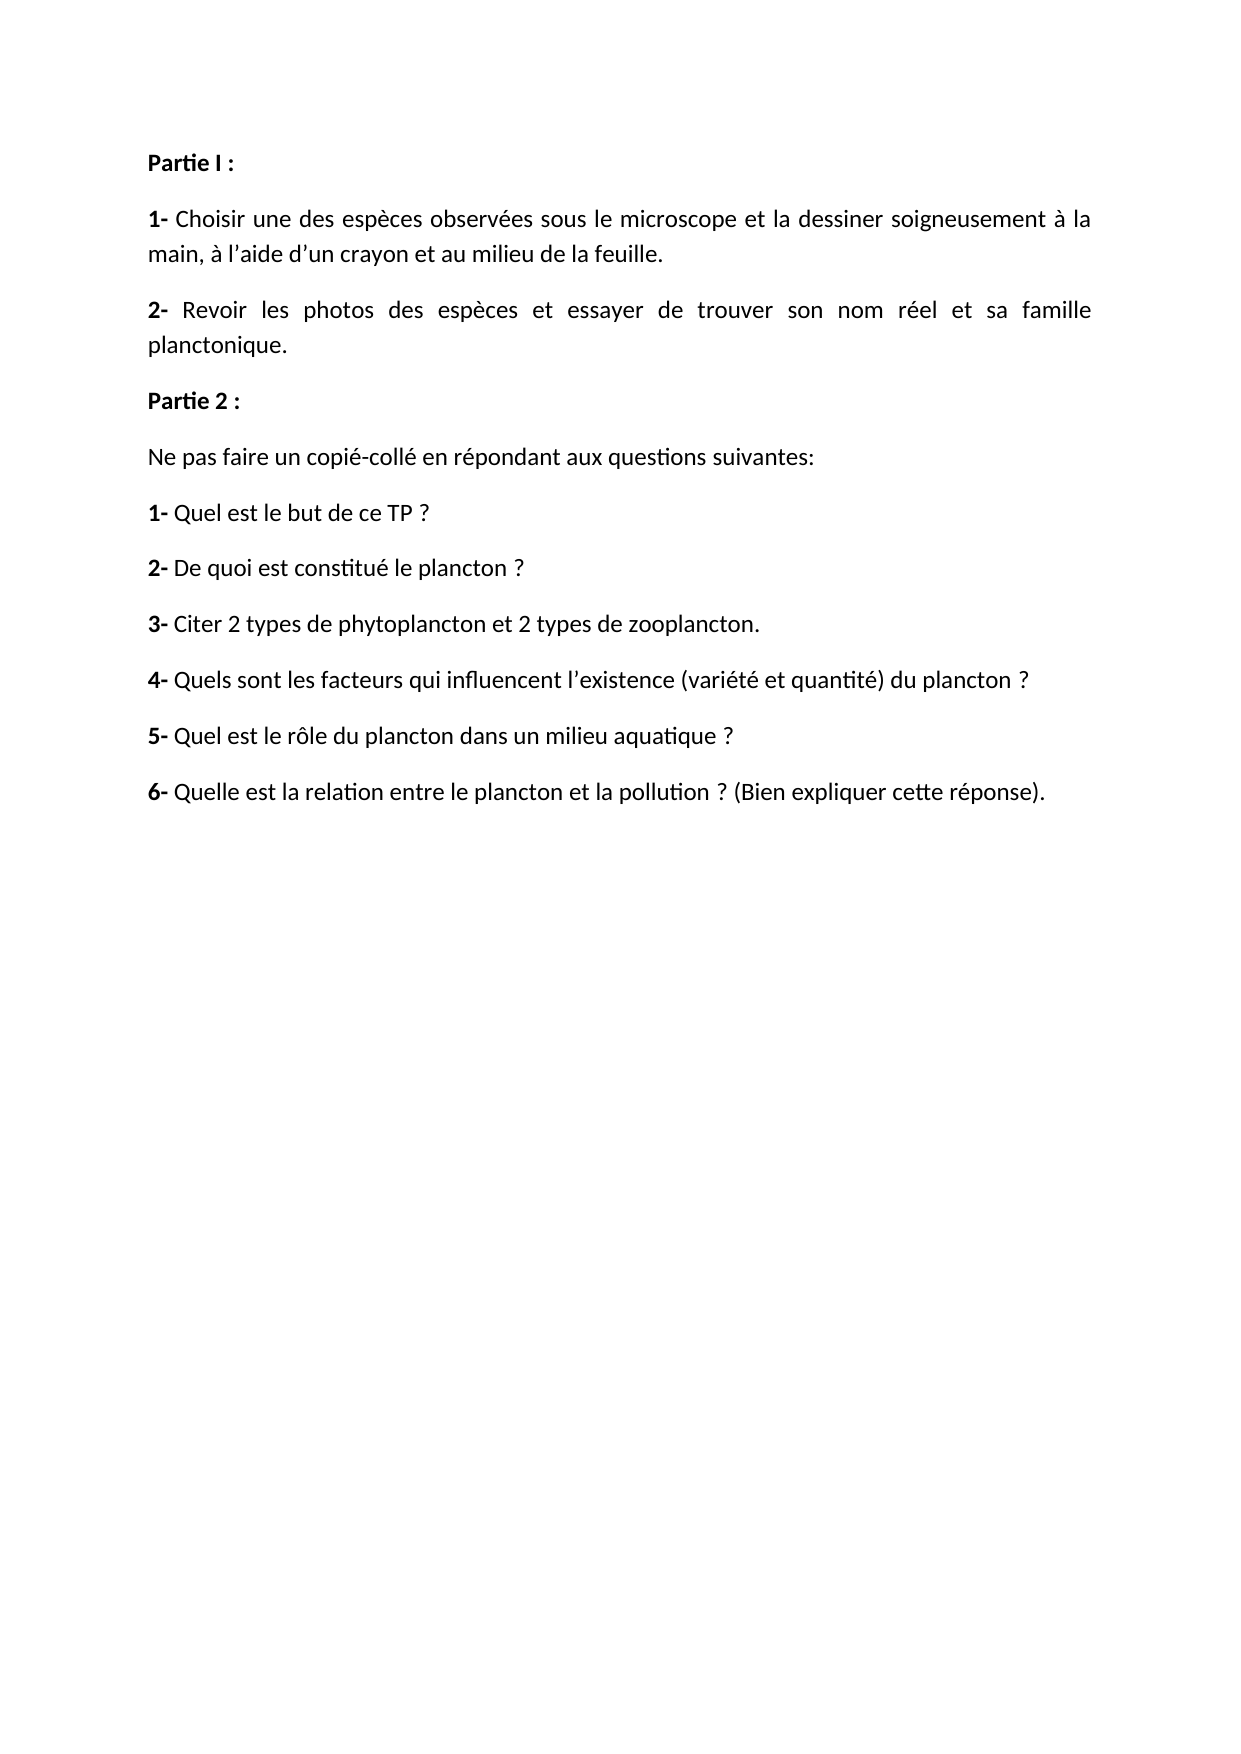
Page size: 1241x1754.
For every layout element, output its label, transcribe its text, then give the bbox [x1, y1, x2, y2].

text 2- De quoi est constitué le plancton ? [148, 553, 1093, 583]
text 6- Quelle est la relation entre le plancton et la pollution ? (Bien expliquer cette réponse). [148, 776, 1093, 806]
text 3- Citer 2 types de phytoplancton et 2 types de zooplancton. [148, 608, 1093, 639]
text 5- Quel est le rôle du plancton dans un milieu aquatique ? [148, 720, 1093, 751]
text 2- Revoir les photos des espèces et essayer de trouver son nom réel et sa famille planctonique. [148, 294, 1093, 360]
text Partie I : [148, 148, 1093, 178]
text Partie 2 : [148, 385, 1093, 416]
text 4- Quels sont les facteurs qui influencent l’existence (variété et quantité) du plancton ? [148, 664, 1093, 695]
text 1- Choisir une des espèces observées sous le microscope et la dessiner soigneusement à la main, à l’aide d’un crayon et au milieu de la feuille. [148, 203, 1093, 269]
text 1- Quel est le but de ce TP ? [148, 497, 1093, 527]
text Ne pas faire un copié-collé en répondant aux questions suivantes: [148, 441, 1093, 471]
